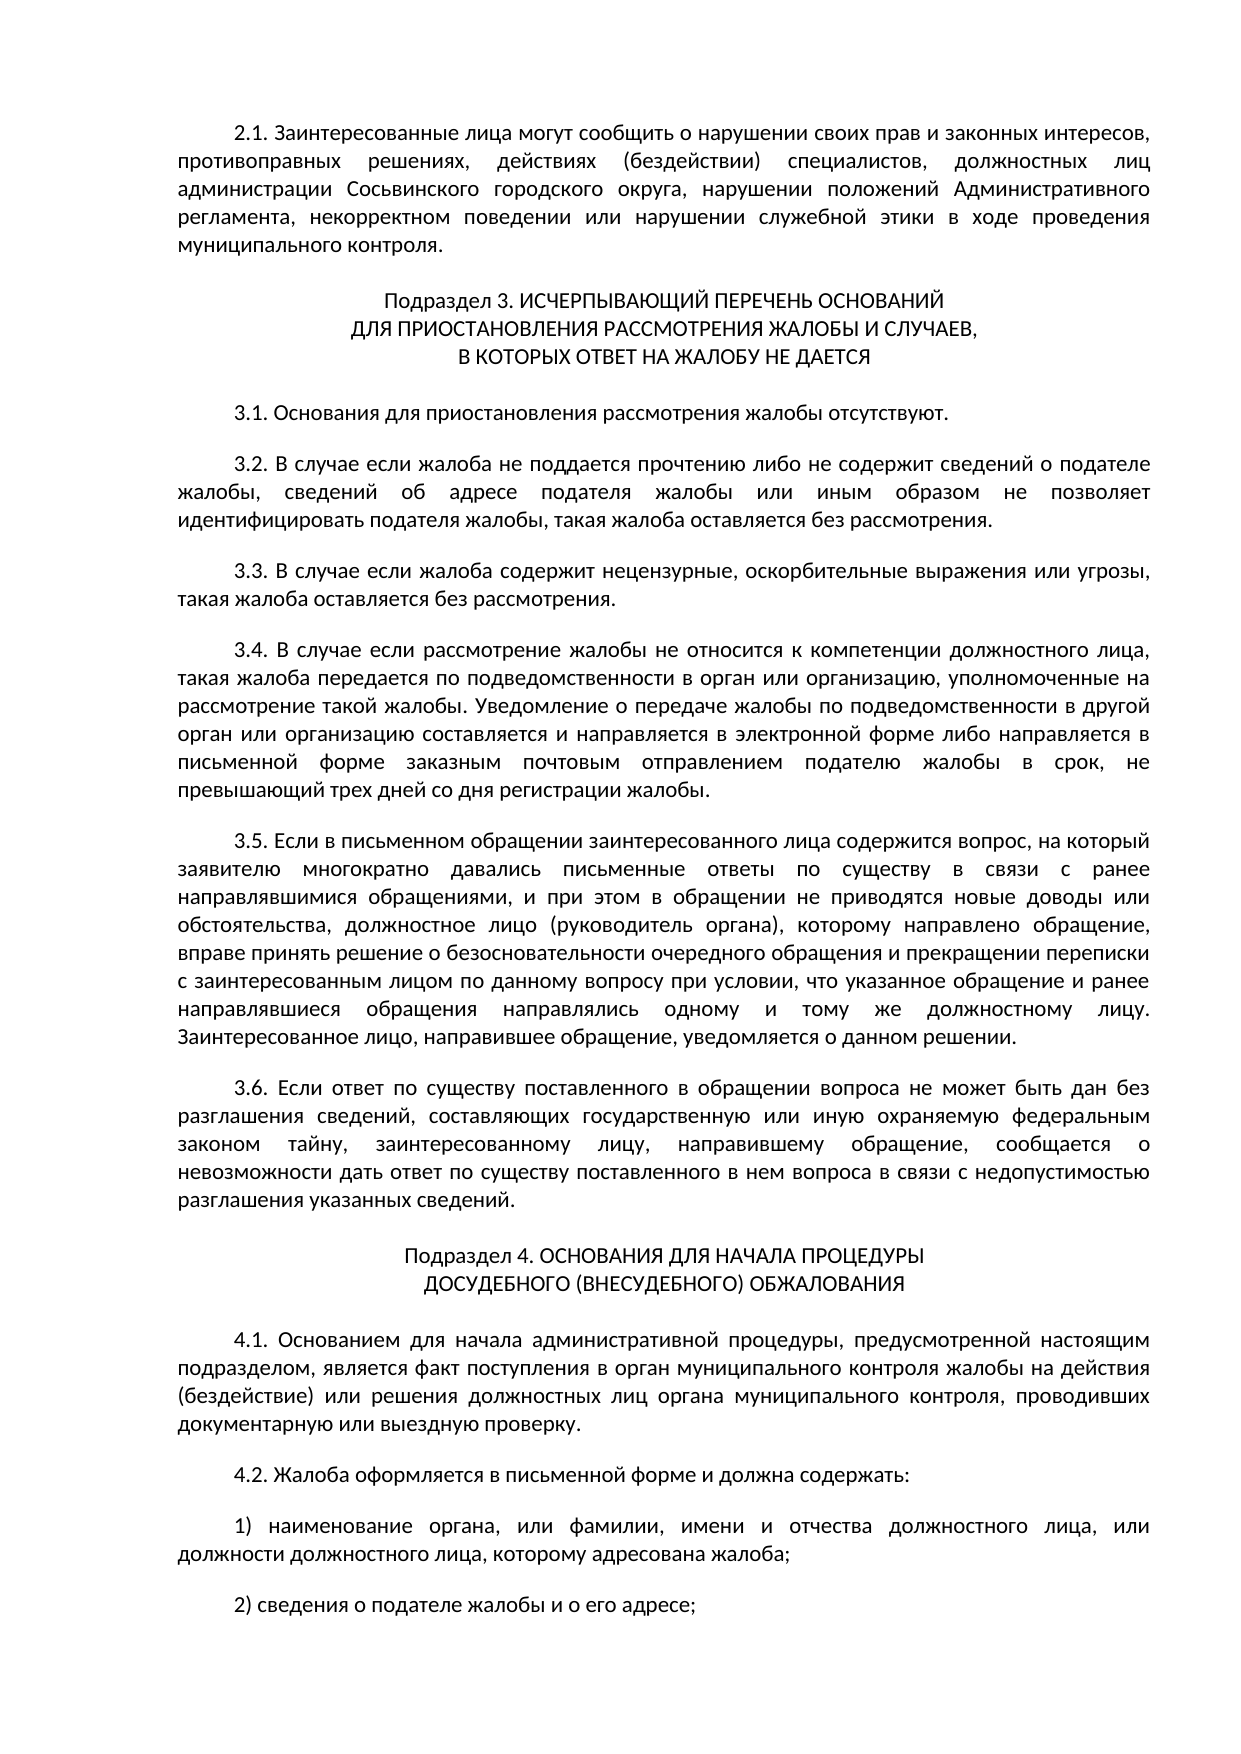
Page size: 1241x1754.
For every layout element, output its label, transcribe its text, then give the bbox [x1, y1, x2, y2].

text Подраздел 4. ОСНОВАНИЯ ДЛЯ НАЧАЛА ПРОЦЕДУРЫ [177, 1241, 1152, 1269]
text ДОСУДЕБНОГО (ВНЕСУДЕБНОГО) ОБЖАЛОВАНИЯ [177, 1269, 1152, 1297]
text 3.3. В случае если жалоба содержит нецензурные, оскорбительные выражения или угрозы, такая жалоба оставляется без рассмотрения. [177, 556, 1152, 612]
text 3.5. Если в письменном обращении заинтересованного лица содержится вопрос, на который заявителю многократно давались письменные ответы по существу в связи с ранее направлявшимися обращениями, и при этом в обращении не приводятся новые доводы или обстоятельства, должностное лицо (руководитель органа), которому направлено обращение, вправе принять решение о безосновательности очередного обращения и прекращении переписки с заинтересованным лицом по данному вопросу при условии, что указанное обращение и ранее направлявшиеся обращения направлялись одному и тому же должностному лицу. Заинтересованное лицо, направившее обращение, уведомляется о данном решении. [177, 826, 1152, 1050]
text 3.4. В случае если рассмотрение жалобы не относится к компетенции должностного лица, такая жалоба передается по подведомственности в орган или организацию, уполномоченные на рассмотрение такой жалобы. Уведомление о передаче жалобы по подведомственности в другой орган или организацию составляется и направляется в электронной форме либо направляется в письменной форме заказным почтовым отправлением подателю жалобы в срок, не превышающий трех дней со дня регистрации жалобы. [177, 635, 1152, 803]
text Подраздел 3. ИСЧЕРПЫВАЮЩИЙ ПЕРЕЧЕНЬ ОСНОВАНИЙ [177, 286, 1152, 314]
text В КОТОРЫХ ОТВЕТ НА ЖАЛОБУ НЕ ДАЕТСЯ [177, 342, 1152, 370]
text 1) наименование органа, или фамилии, имени и отчества должностного лица, или должности должностного лица, которому адресована жалоба; [177, 1511, 1152, 1567]
text 3.2. В случае если жалоба не поддается прочтению либо не содержит сведений о подателе жалобы, сведений об адресе подателя жалобы или иным образом не позволяет идентифицировать подателя жалобы, такая жалоба оставляется без рассмотрения. [177, 449, 1152, 533]
text 4.1. Основанием для начала административной процедуры, предусмотренной настоящим подразделом, является факт поступления в орган муниципального контроля жалобы на действия (бездействие) или решения должностных лиц органа муниципального контроля, проводивших документарную или выездную проверку. [177, 1326, 1152, 1438]
text 3.6. Если ответ по существу поставленного в обращении вопроса не может быть дан без разглашения сведений, составляющих государственную или иную охраняемую федеральным законом тайну, заинтересованному лицу, направившему обращение, сообщается о невозможности дать ответ по существу поставленного в нем вопроса в связи с недопустимостью разглашения указанных сведений. [177, 1073, 1152, 1213]
text 2.1. Заинтересованные лица могут сообщить о нарушении своих прав и законных интересов, противоправных решениях, действиях (бездействии) специалистов, должностных лиц администрации Сосьвинского городского округа, нарушении положений Административного регламента, некорректном поведении или нарушении служебной этики в ходе проведения муниципального контроля. [177, 118, 1152, 258]
text ДЛЯ ПРИОСТАНОВЛЕНИЯ РАССМОТРЕНИЯ ЖАЛОБЫ И СЛУЧАЕВ, [177, 314, 1152, 342]
text 2) сведения о подателе жалобы и о его адресе; [177, 1590, 1152, 1618]
text 4.2. Жалоба оформляется в письменной форме и должна содержать: [177, 1461, 1152, 1488]
text 3.1. Основания для приостановления рассмотрения жалобы отсутствуют. [177, 398, 1152, 426]
